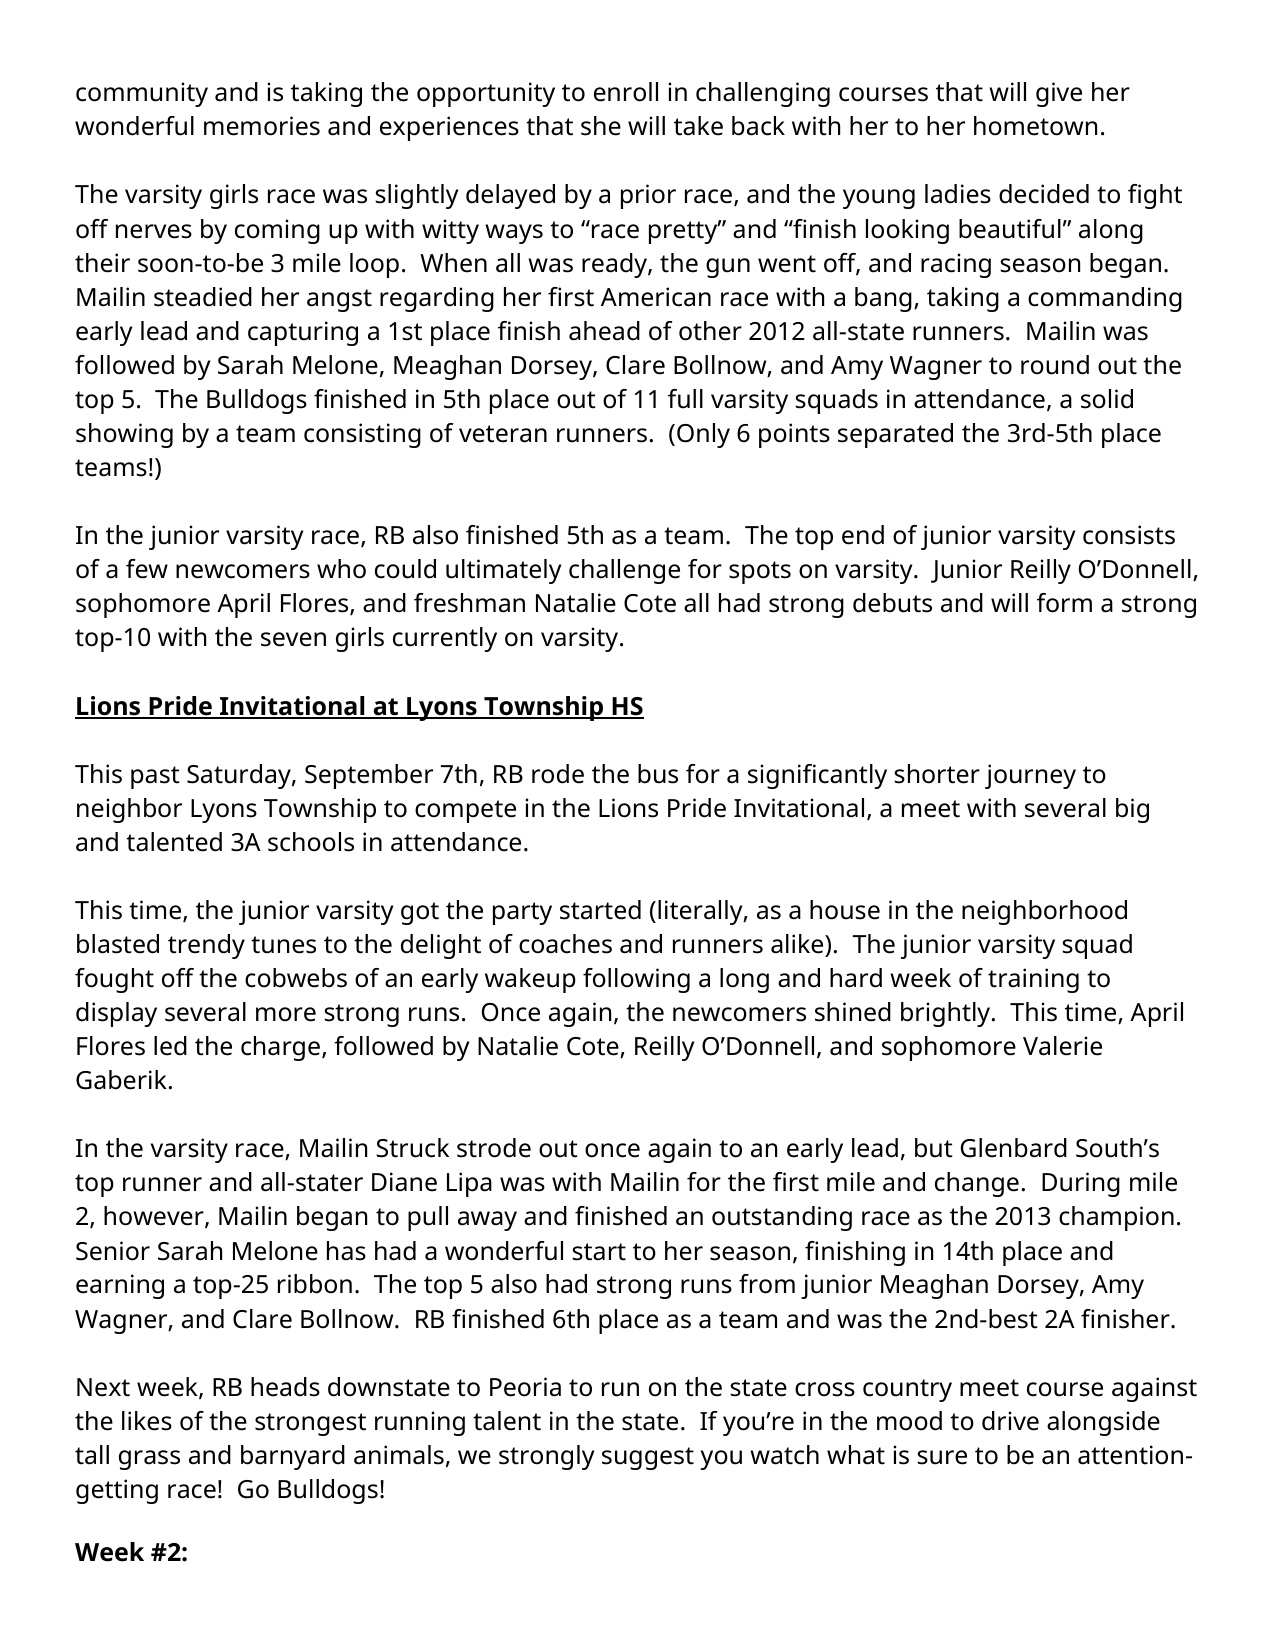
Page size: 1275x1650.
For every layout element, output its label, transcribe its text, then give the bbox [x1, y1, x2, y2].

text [75, 75, 1200, 1506]
text Week #2: [75, 1535, 1200, 1569]
